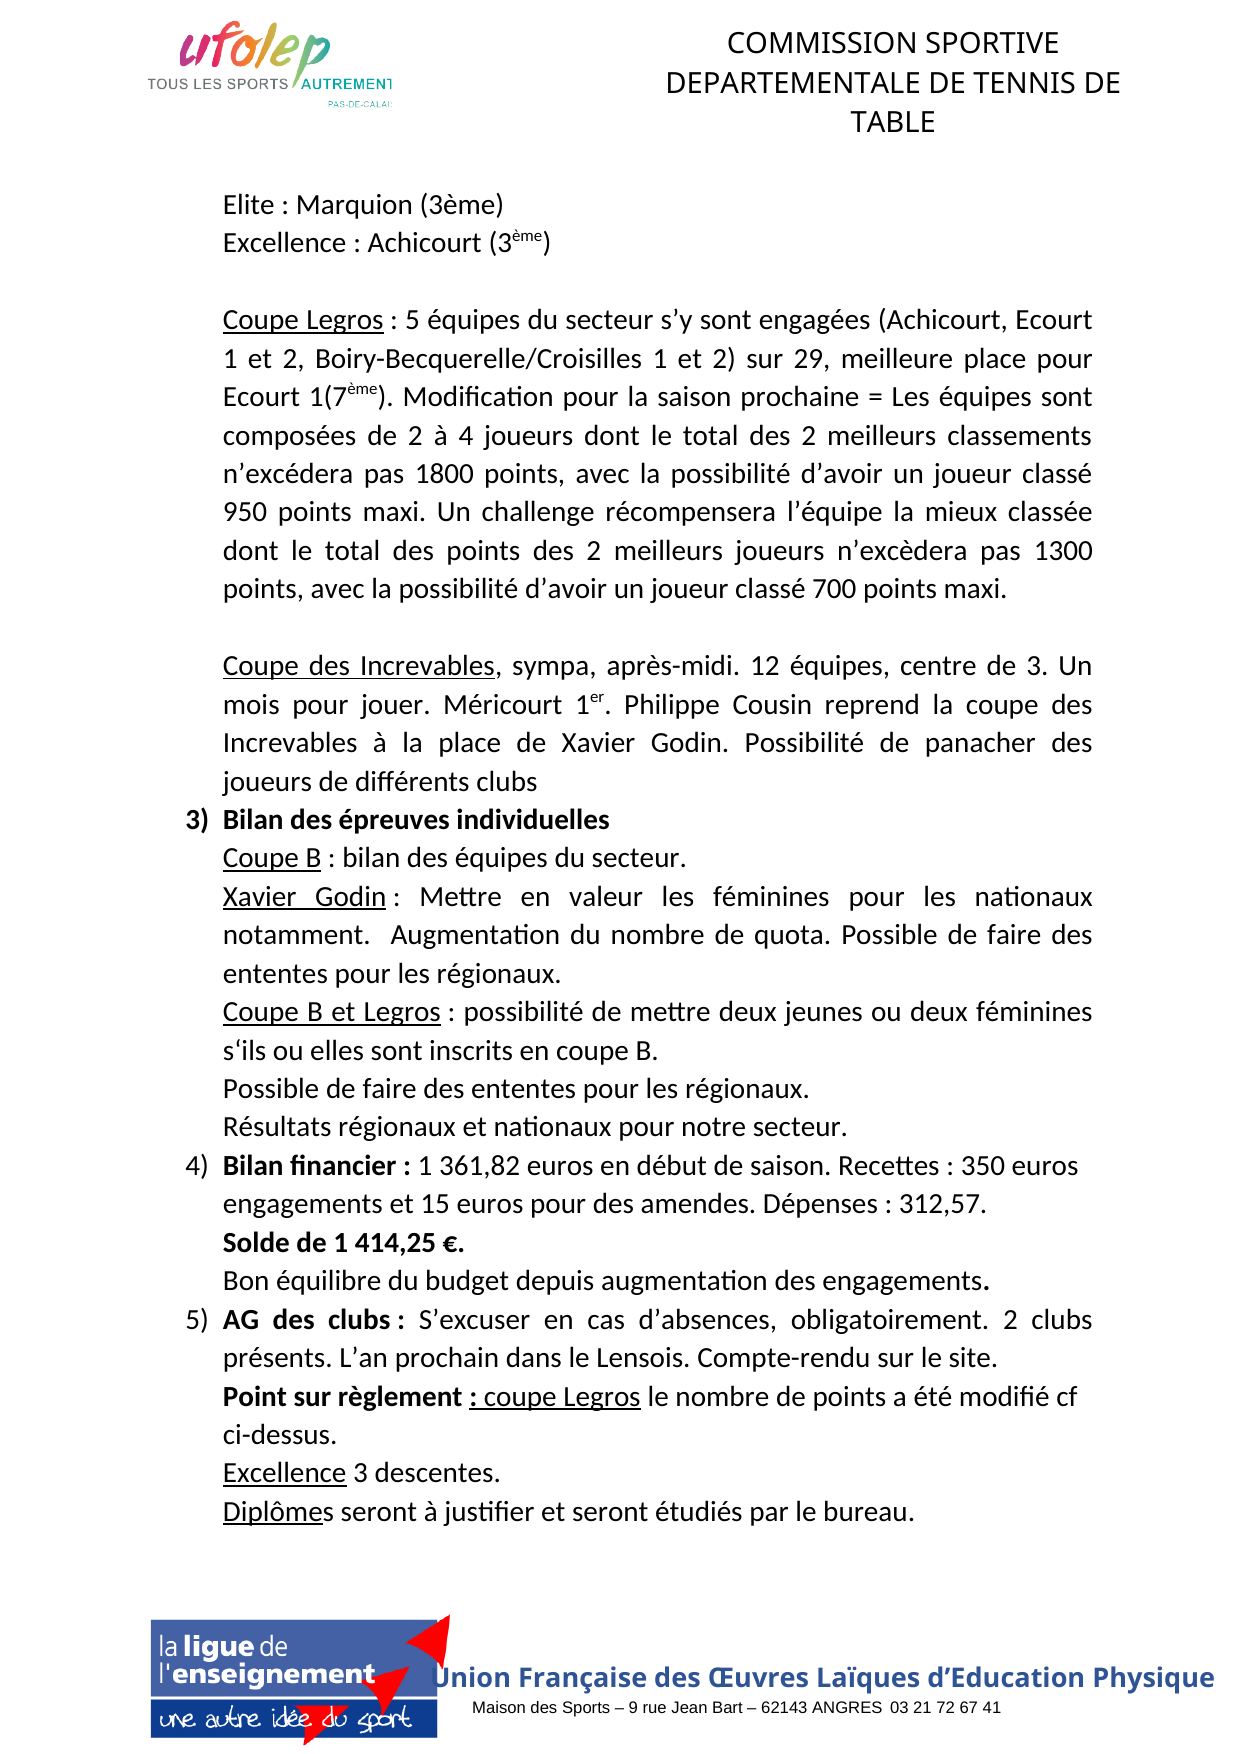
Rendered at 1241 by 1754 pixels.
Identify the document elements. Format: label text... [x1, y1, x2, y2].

list Excellence 3 descentes. [223, 1454, 1093, 1490]
list Bilan financier : 1 361,82 euros en début de saison. Recettes : 350 euros engagements et 15 euros pour des amendes. Dépenses : 312,57. [185, 1147, 1093, 1221]
list Coupe Legros : 5 équipes du secteur s’y sont engagées (Achicourt, Ecourt 1 et 2, Boiry-Becquerelle/Croisilles 1 et 2) sur 29, meilleure place pour Ecourt 1(7ème). Modification pour la saison prochaine = Les équipes sont composées de 2 à 4 joueurs dont le total des 2 meilleurs classements n’excédera pas 1800 points, avec la possibilité d’avoir un joueur classé 950 points maxi. Un challenge récompensera l’équipe la mieux classée dont le total des points des 2 meilleurs joueurs n’excèdera pas 1300 points, avec la possibilité d’avoir un joueur classé 700 points maxi. [223, 301, 1093, 606]
list Coupe B et Legros : possibilité de mettre deux jeunes ou deux féminines s‘ils ou elles sont inscrits en coupe B. [223, 993, 1093, 1067]
list Coupe des Increvables, sympa, après-midi. 12 équipes, centre de 3. Un mois pour jouer. Méricourt 1er. Philippe Cousin reprend la coupe des Increvables à la place de Xavier Godin. Possibilité de panacher des joueurs de différents clubs [223, 647, 1093, 798]
list Bilan des épreuves individuelles [185, 801, 1093, 837]
list Solde de 1 414,25 €. [223, 1224, 1093, 1259]
picture [147, 20, 392, 108]
list Bon équilibre du budget depuis augmentation des engagements. [223, 1262, 1093, 1298]
list Elite : Marquion (3ème) [223, 186, 1093, 222]
list Possible de faire des ententes pour les régionaux. [223, 1070, 1093, 1106]
list Point sur règlement : coupe Legros le nombre de points a été modifié cf ci-dessus. [223, 1378, 1093, 1452]
list Diplômes seront à justifier et seront étudiés par le bureau. [223, 1493, 1093, 1528]
list Résultats régionaux et nationaux pour notre secteur. [223, 1108, 1093, 1144]
list Xavier Godin : Mettre en valeur les féminines pour les nationaux notamment. Augmentation du nombre de quota. Possible de faire des ententes pour les régionaux. [223, 878, 1093, 990]
picture [147, 1610, 453, 1749]
list Excellence : Achicourt (3ème) [223, 224, 1093, 260]
list Coupe B : bilan des équipes du secteur. [223, 839, 1093, 875]
list AG des clubs : S’excuser en cas d’absences, obligatoirement. 2 clubs présents. L’an prochain dans le Lensois. Compte-rendu sur le site. [185, 1301, 1093, 1375]
